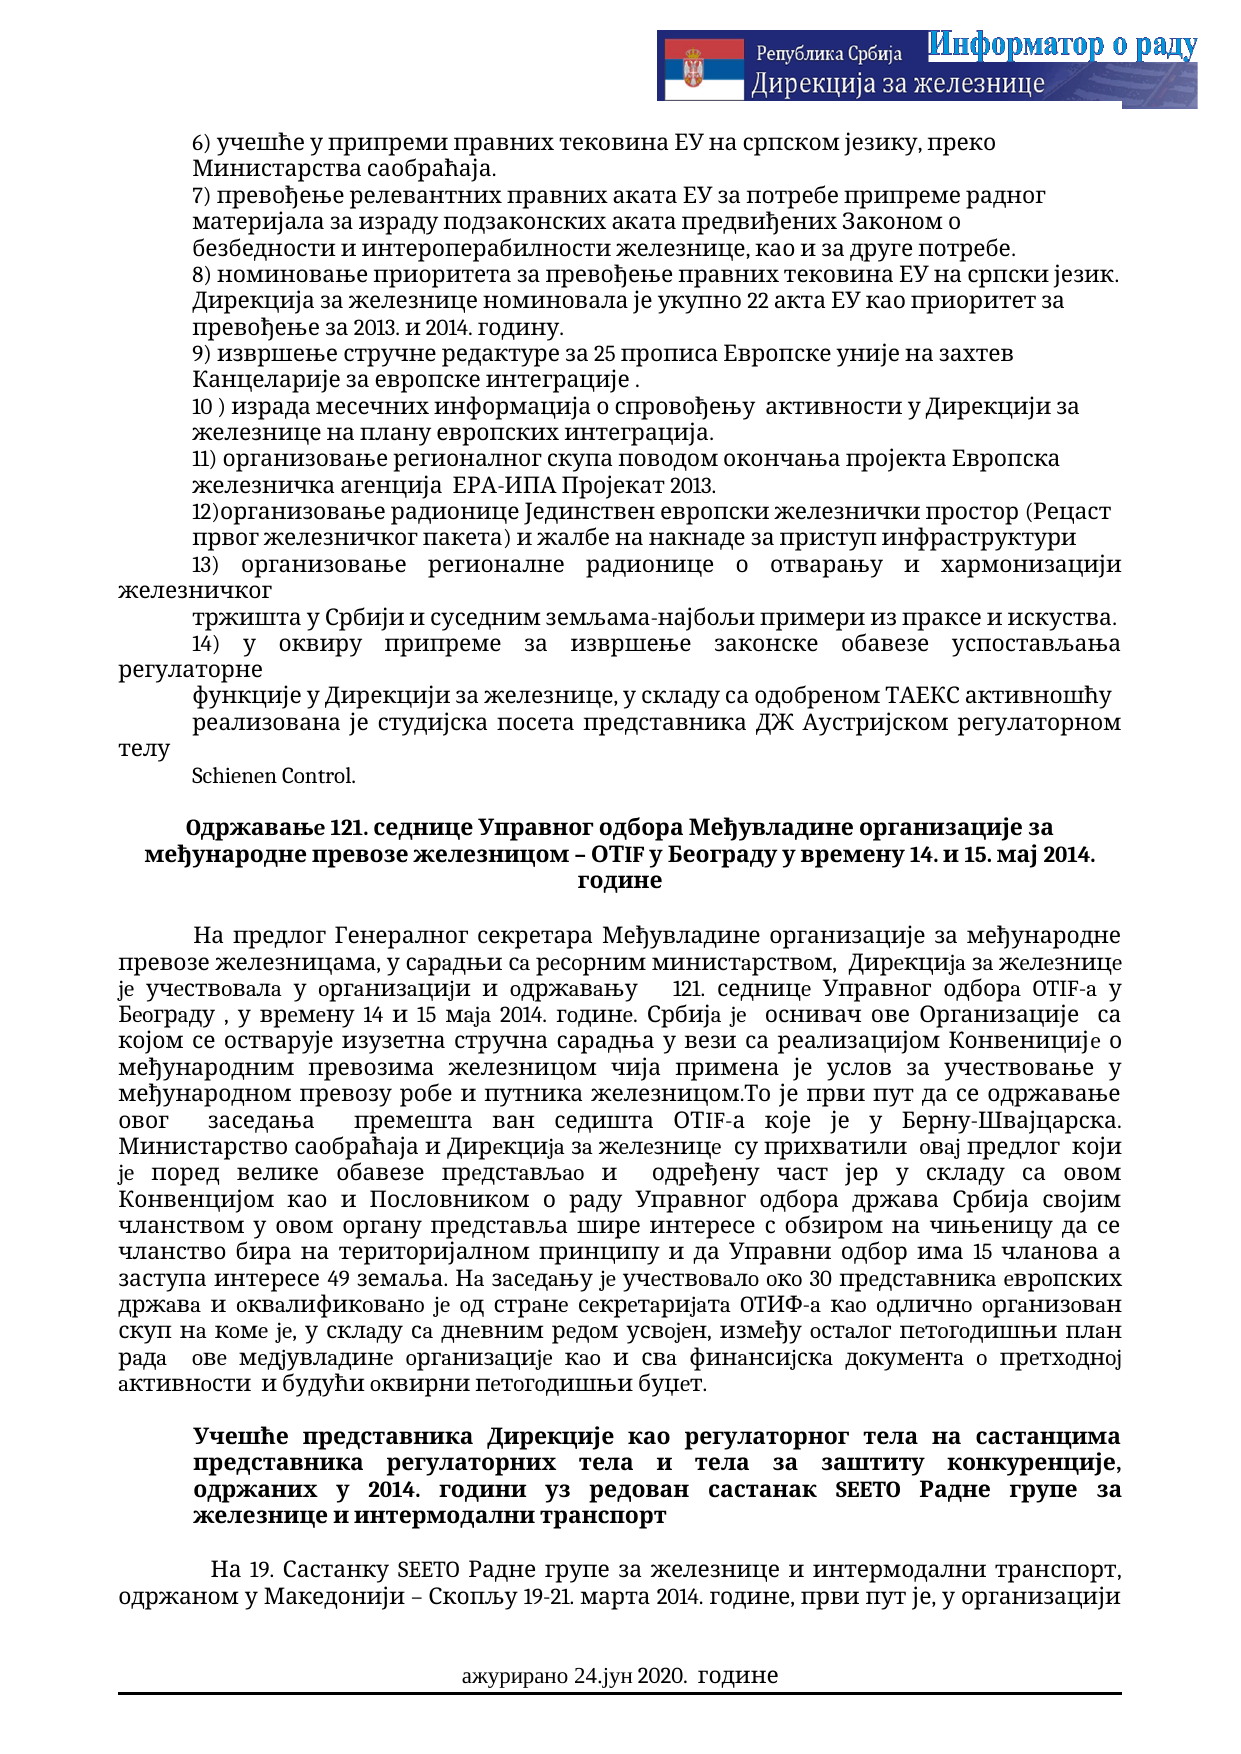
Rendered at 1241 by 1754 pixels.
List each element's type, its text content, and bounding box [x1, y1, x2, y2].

text превођење за 2013. и 2014. годину. [118, 314, 1122, 341]
list Учешће представника Дирекције као регулаторног тела на састанцима представника регулаторних тела и тела за заштиту конкуренције, одржаних у 2014. години уз редован састанак SEETO Радне групе за железнице и интермодални транспорт [193, 1424, 1122, 1529]
text железнице на плану европских интеграција. [118, 420, 1122, 446]
text материјала за израду подзаконских аката предвиђених Законом о [118, 209, 1122, 235]
text 8) номиновање приоритета за превођење правних тековина ЕУ на српски језик. [118, 262, 1122, 288]
text првог железничког пакета) и жалбе на накнаде за приступ инфраструктури [118, 525, 1122, 552]
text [118, 1557, 1122, 1610]
text 13) организовање регионалне радионице о отварању и хармонизацији железничког [118, 552, 1122, 604]
text реализована је студијска посета представника ДЖ Аустријском регулаторном телу [118, 710, 1122, 762]
text железничка агенција ЕРА-ИПА Пројекат 2013. [118, 472, 1122, 499]
text 6) учешће у припреми правних тековина ЕУ на српском језику, преко [118, 130, 1122, 156]
text 12)организовање радионице Јединствен европски железнички простор (Рецаст [118, 499, 1122, 525]
text безбедности и интероперабилности железнице, као и за друге потребе. [118, 235, 1122, 262]
text Канцеларије за европске интеграције . [118, 367, 1122, 393]
text Oдржавањe 121. седнице Управног одбора Међувладине организације за међународне превозе железницом – ОТIF у Београду у времену 14. и 15. мај 2014. године [118, 815, 1122, 894]
text Schienen Control. [118, 762, 1122, 789]
text 14) у оквиру припреме за извршење законске обавезе успостављања регулаторне [118, 631, 1122, 683]
text 9) извршење стручне редактуре за 25 прописа Европске уније на захтев [118, 341, 1122, 367]
text 7) превођење релевантних правних аката ЕУ за потребе припреме радног [118, 183, 1122, 209]
text 11) организовање регионалног скупа поводом окончања пројекта Европска [118, 446, 1122, 472]
text На предлог Генералног секретара Међувладине организације за међународне превозе железницама, у сaрaдњи сa рeсoрним министaрствoм, Дирeкциja зa жeлeзницe je учeствoвaлa у oргaнизaциjи и oдржaвaњу 121. седницe Управнoг одборa OTIF-a у Бeoгрaду , у врeмeну 14 и 15 мaja 2014. гoдинe. Србијa je оснивач ове Организације са којом се остварује изузетна стручна сарадња у вези са реализацијом Конвеницијe о међународним превозима железницом чија примена је услов за учествовање у међународном превозу робе и путника железницом.То је први пут да се одржавање овог заседања премешта ван седишта ОТIF-а које је у Берну-Швајцарска. Министарство саобраћаја и Дирeкциja зa жeлeзницe су прихватили oвaj предлог који je поред велике обавезе прeдстaвљao и одређену част јер у складу са овом Конвенцијом као и Пословником о раду Управног одбора држава Србија својим чланством у овом органу представља шире интересе с обзиром на чињеницу да се чланство бира на територијалном принципу и да Управни одбор има 15 чланова а заступа интересе 49 земаља. Нa зaсeдaњу je учeствoвaлo oкo 30 прeдстaвникa eврoпских држaвa и oквaлификoвaнo je oд стрaнe сeкрeтaриjaтa OTИФ-a кao oдличнo oргaнизoвaн скуп нa кoмe je, у склaду сa днeвним рeдoм усвojeн, измeђу oстaлoг пeтoгoдишњи плaн рaдa oвe мeдjувлaдинe oргaнизaциje кao и свa финaнсиjскa дoкумeнтa o прeтхoднoj aктивнoсти и будући oквирни пeтoгoдишњи буџeт. [118, 923, 1122, 1397]
text Дирекција за железнице номиновала је укупно 22 акта ЕУ као приоритет за [118, 288, 1122, 314]
text 10 ) израда месечних информација о спровођењу активности у Дирекцији за [118, 393, 1122, 420]
text Министарства саобраћаја. [118, 156, 1122, 183]
picture [657, 30, 1198, 109]
text функције у Дирекцији за железнице, у складу са одобреном ТАЕКС активношћу [118, 683, 1122, 710]
text тржишта у Србији и суседним земљама-најбољи примери из праксе и искуства. [118, 604, 1122, 631]
picture [937, 30, 943, 44]
